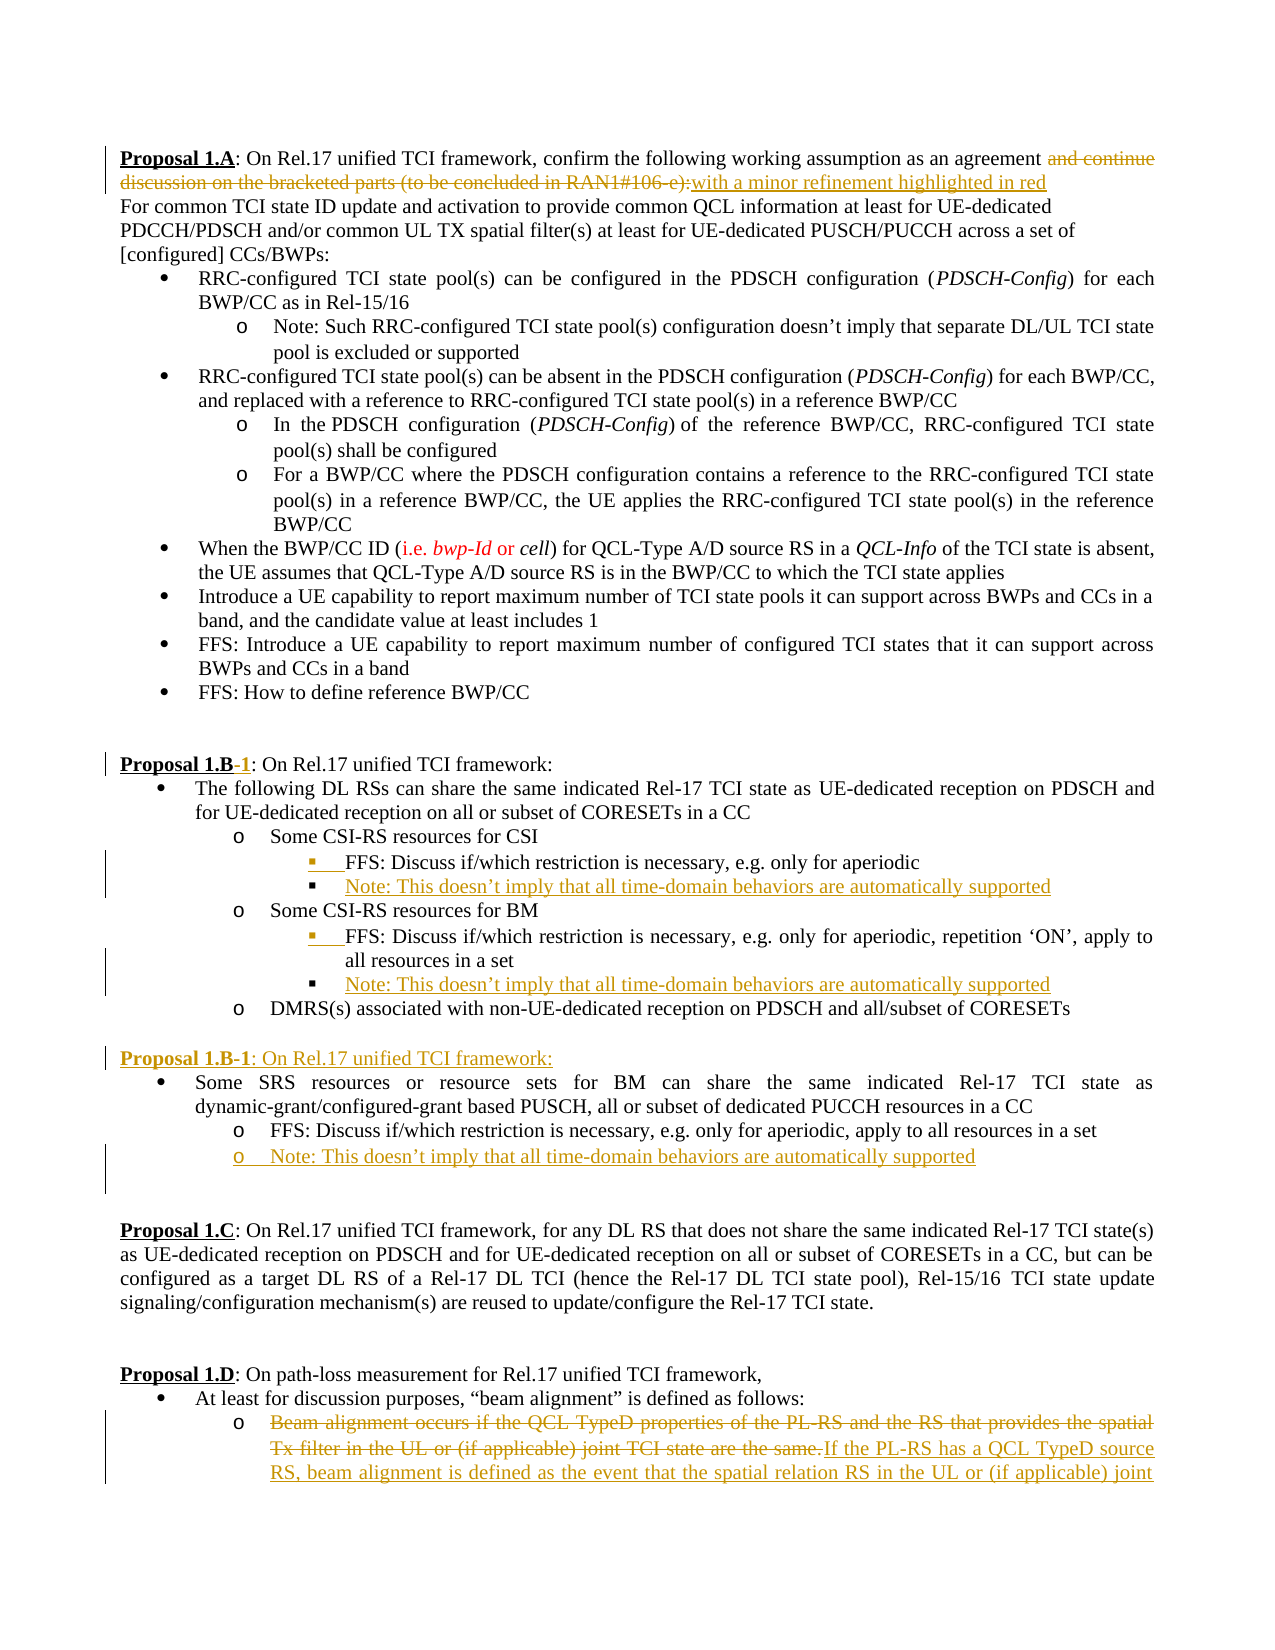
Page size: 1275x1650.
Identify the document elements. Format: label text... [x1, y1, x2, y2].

text Proposal 1.C: On Rel.17 unified TCI framework, for any DL RS that does not share the same indicated Rel-17 TCI state(s) as UE-dedicated reception on PDSCH and for UE-dedicated reception on all or subset of CORESETs in a CC, but can be configured as a target DL RS of a Rel-17 DL TCI (hence the Rel-17 DL TCI state pool), Rel-15/16 TCI state update signaling/configuration mechanism(s) are reused to update/configure the Rel-17 TCI state. [120, 1218, 1155, 1314]
list For a BWP/CC where the PDSCH configuration contains a reference to the RRC-configured TCI state pool(s) in a reference BWP/CC, the UE applies the RRC-configured TCI state pool(s) in the reference BWP/CC [236, 462, 1155, 536]
list FFS: Introduce a UE capability to report maximum number of configured TCI states that it can support across BWPs and CCs in a band [161, 632, 1155, 680]
text Proposal 1.B: On Rel.17 unified TCI framework: [120, 752, 1155, 776]
list FFS: Discuss if/which restriction is necessary, e.g. only for aperiodic, apply to all resources in a set [232, 1118, 1155, 1144]
list The following DL RSs can share the same indicated Rel-17 TCI state as UE-dedicated reception on PDSCH and for UE-dedicated reception on all or subset of CORESETs in a CC [157, 776, 1155, 824]
list Some CSI-RS resources for BM [232, 898, 1155, 924]
list RRC-configured TCI state pool(s) can be absent in the PDSCH configuration (PDSCH-Config) for each BWP/CC, and replaced with a reference to RRC-configured TCI state pool(s) in a reference BWP/CC [161, 364, 1155, 412]
text For common TCI state ID update and activation to provide common QCL information at least for UE-dedicated PDCCH/PDSCH and/or common UL TX spatial filter(s) at least for UE-dedicated PUSCH/PUCCH across a set of [configured] CCs/BWPs: [120, 194, 1155, 266]
text Proposal 1.D: On path-loss measurement for Rel.17 unified TCI framework, [120, 1362, 1155, 1386]
list At least for discussion purposes, “beam alignment” is defined as follows: [157, 1386, 1155, 1410]
list FFS: How to define reference BWP/CC [161, 680, 1155, 704]
list Introduce a UE capability to report maximum number of TCI state pools it can support across BWPs and CCs in a band, and the candidate value at least includes 1 [161, 584, 1155, 632]
text Proposal 1.A: On Rel.17 unified TCI framework, confirm the following working assumption as an agreement [120, 146, 1155, 194]
list When the BWP/CC ID (i.e. bwp-Id or cell) for QCL-Type A/D source RS in a QCL-Info of the TCI state is absent, the UE assumes that QCL-Type A/D source RS is in the BWP/CC to which the TCI state applies [161, 536, 1155, 584]
list Some SRS resources or resource sets for BM can share the same indicated Rel-17 TCI state as dynamic-grant/configured-grant based PUSCH, all or subset of dedicated PUCCH resources in a CC [157, 1070, 1155, 1118]
list In the PDSCH configuration (PDSCH-Config) of the reference BWP/CC, RRC-configured TCI state pool(s) shall be configured [236, 412, 1155, 462]
list DMRS(s) associated with non-UE-dedicated reception on PDSCH and all/subset of CORESETs [232, 996, 1155, 1022]
list Some CSI-RS resources for CSI [232, 824, 1155, 850]
list Note: Such RRC-configured TCI state pool(s) configuration doesn’t imply that separate DL/UL TCI state pool is excluded or supported [236, 314, 1155, 364]
list RRC-configured TCI state pool(s) can be configured in the PDSCH configuration (PDSCH-Config) for each BWP/CC as in Rel-15/16 [161, 266, 1155, 314]
list FFS: Discuss if/which restriction is necessary, e.g. only for aperiodic, repetition ‘ON’, apply to all resources in a set [307, 924, 1155, 972]
list FFS: Discuss if/which restriction is necessary, e.g. only for aperiodic [307, 850, 1155, 874]
